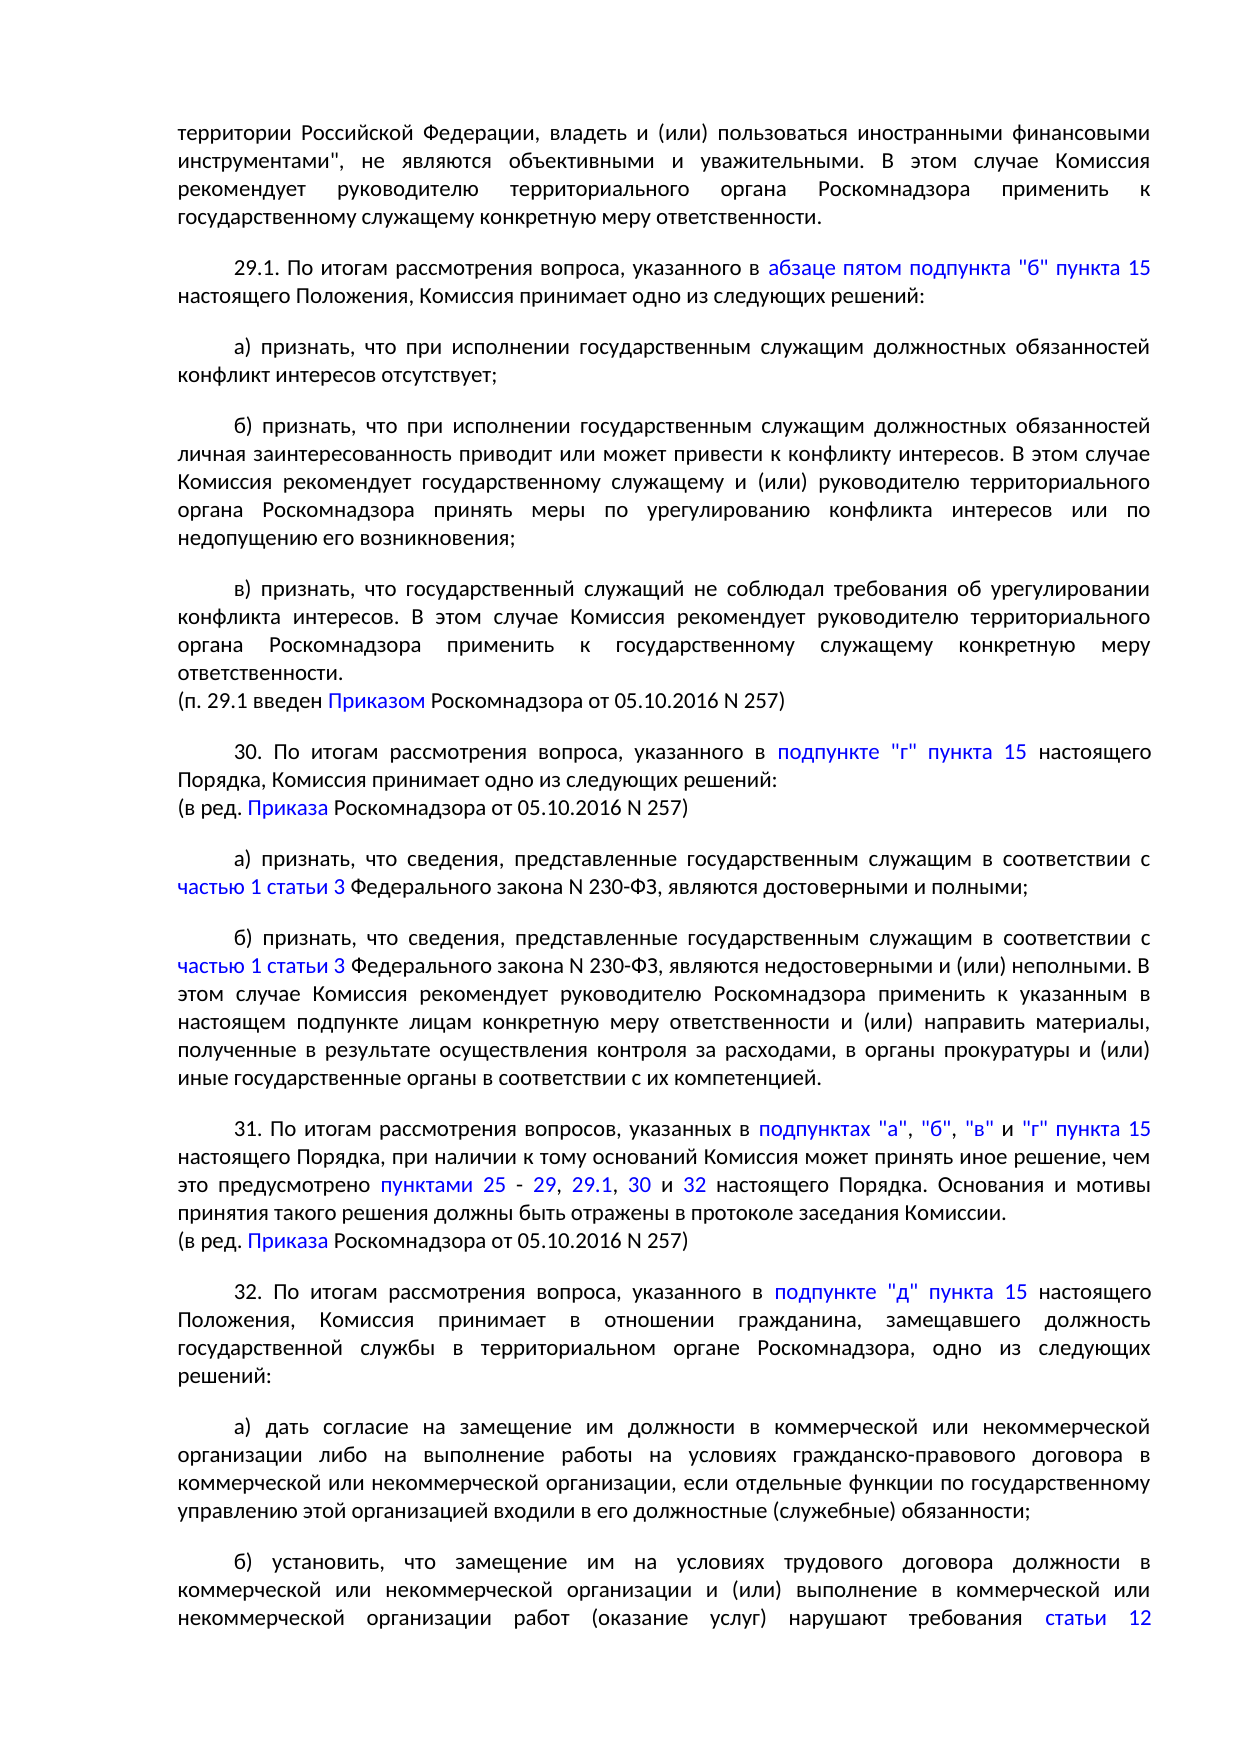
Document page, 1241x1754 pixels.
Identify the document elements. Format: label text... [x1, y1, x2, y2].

text (в ред. Приказа Роскомнадзора от 05.10.2016 N 257) [177, 1226, 1152, 1254]
text 32. По итогам рассмотрения вопроса, указанного в подпункте "д" пункта 15 настоящего Положения, Комиссия принимает в отношении гражданина, замещавшего должность государственной службы в территориальном органе Роскомнадзора, одно из следующих решений: [177, 1277, 1152, 1389]
text а) дать согласие на замещение им должности в коммерческой или некоммерческой организации либо на выполнение работы на условиях гражданско-правового договора в коммерческой или некоммерческой организации, если отдельные функции по государственному управлению этой организацией входили в его должностные (служебные) обязанности; [177, 1412, 1152, 1524]
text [177, 118, 1152, 230]
text б) признать, что сведения, представленные государственным служащим в соответствии с частью 1 статьи 3 Федерального закона N 230-ФЗ, являются недостоверными и (или) неполными. В этом случае Комиссия рекомендует руководителю Роскомнадзора применить к указанным в настоящем подпункте лицам конкретную меру ответственности и (или) направить материалы, полученные в результате осуществления контроля за расходами, в органы прокуратуры и (или) иные государственные органы в соответствии с их компетенцией. [177, 923, 1152, 1091]
text б) признать, что при исполнении государственным служащим должностных обязанностей личная заинтересованность приводит или может привести к конфликту интересов. В этом случае Комиссия рекомендует государственному служащему и (или) руководителю территориального органа Роскомнадзора принять меры по урегулированию конфликта интересов или по недопущению его возникновения; [177, 411, 1152, 551]
text 31. По итогам рассмотрения вопросов, указанных в подпунктах "а", "б", "в" и "г" пункта 15 настоящего Порядка, при наличии к тому оснований Комиссия может принять иное решение, чем это предусмотрено пунктами 25 - 29, 29.1, 30 и 32 настоящего Порядка. Основания и мотивы принятия такого решения должны быть отражены в протоколе заседания Комиссии. [177, 1114, 1152, 1226]
text в) признать, что государственный служащий не соблюдал требования об урегулировании конфликта интересов. В этом случае Комиссия рекомендует руководителю территориального органа Роскомнадзора применить к государственному служащему конкретную меру ответственности. [177, 574, 1152, 686]
text 30. По итогам рассмотрения вопроса, указанного в подпункте "г" пункта 15 настоящего Порядка, Комиссия принимает одно из следующих решений: [177, 737, 1152, 793]
text (п. 29.1 введен Приказом Роскомнадзора от 05.10.2016 N 257) [177, 686, 1152, 714]
text 29.1. По итогам рассмотрения вопроса, указанного в абзаце пятом подпункта "б" пункта 15 настоящего Положения, Комиссия принимает одно из следующих решений: [177, 253, 1152, 309]
text а) признать, что сведения, представленные государственным служащим в соответствии с частью 1 статьи 3 Федерального закона N 230-ФЗ, являются достоверными и полными; [177, 844, 1152, 900]
text а) признать, что при исполнении государственным служащим должностных обязанностей конфликт интересов отсутствует; [177, 332, 1152, 388]
text (в ред. Приказа Роскомнадзора от 05.10.2016 N 257) [177, 793, 1152, 821]
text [177, 1547, 1152, 1631]
